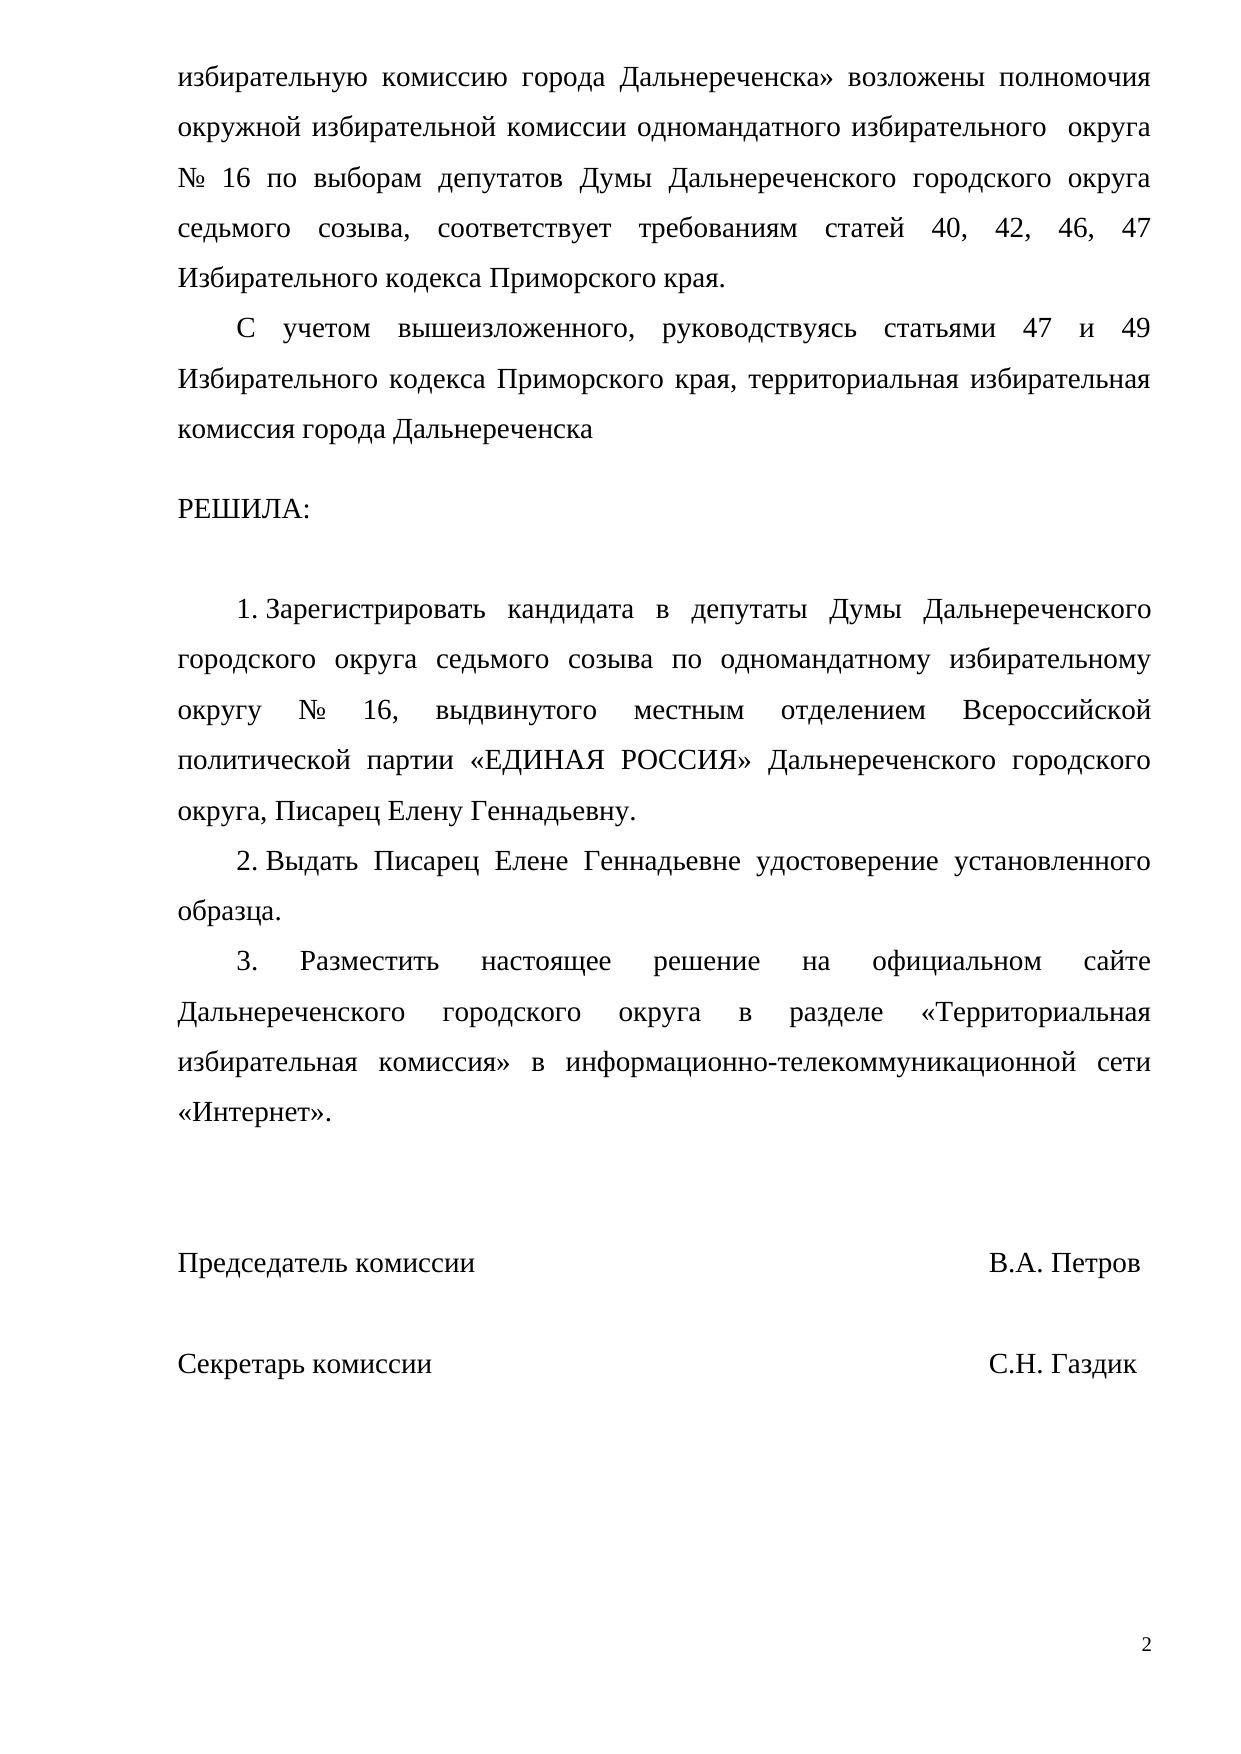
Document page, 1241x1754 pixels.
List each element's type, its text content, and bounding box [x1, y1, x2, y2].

text Председатель комиссии В.А. Петров [177, 1245, 1152, 1279]
text 1. Зарегистрировать кандидата в депутаты Думы Дальнереченского городского округа седьмого созыва по одномандатному избирательному округу № 16, выдвинутого местным отделением Всероссийской политической партии «ЕДИНАЯ РОССИЯ» Дальнереченского городского округа, Писарец Елену Геннадьевну. [177, 591, 1152, 826]
text 3. Разместить настоящее решение на официальном сайте Дальнереченского городского округа в разделе «Территориальная избирательная комиссия» в информационно-телекоммуникационной сети «Интернет». [177, 943, 1152, 1128]
text С учетом вышеизложенного, руководствуясь статьями 47 и 49 Избирательного кодекса Приморского края, территориальная избирательная комиссия города Дальнереченска [177, 311, 1152, 445]
text РЕШИЛА: [177, 491, 1152, 524]
text Секретарь комиссии С.Н. Газдик [177, 1346, 1152, 1379]
text 2. Выдать Писарец Елене Геннадьевне удостоверение установленного образца. [177, 843, 1152, 927]
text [177, 59, 1152, 294]
